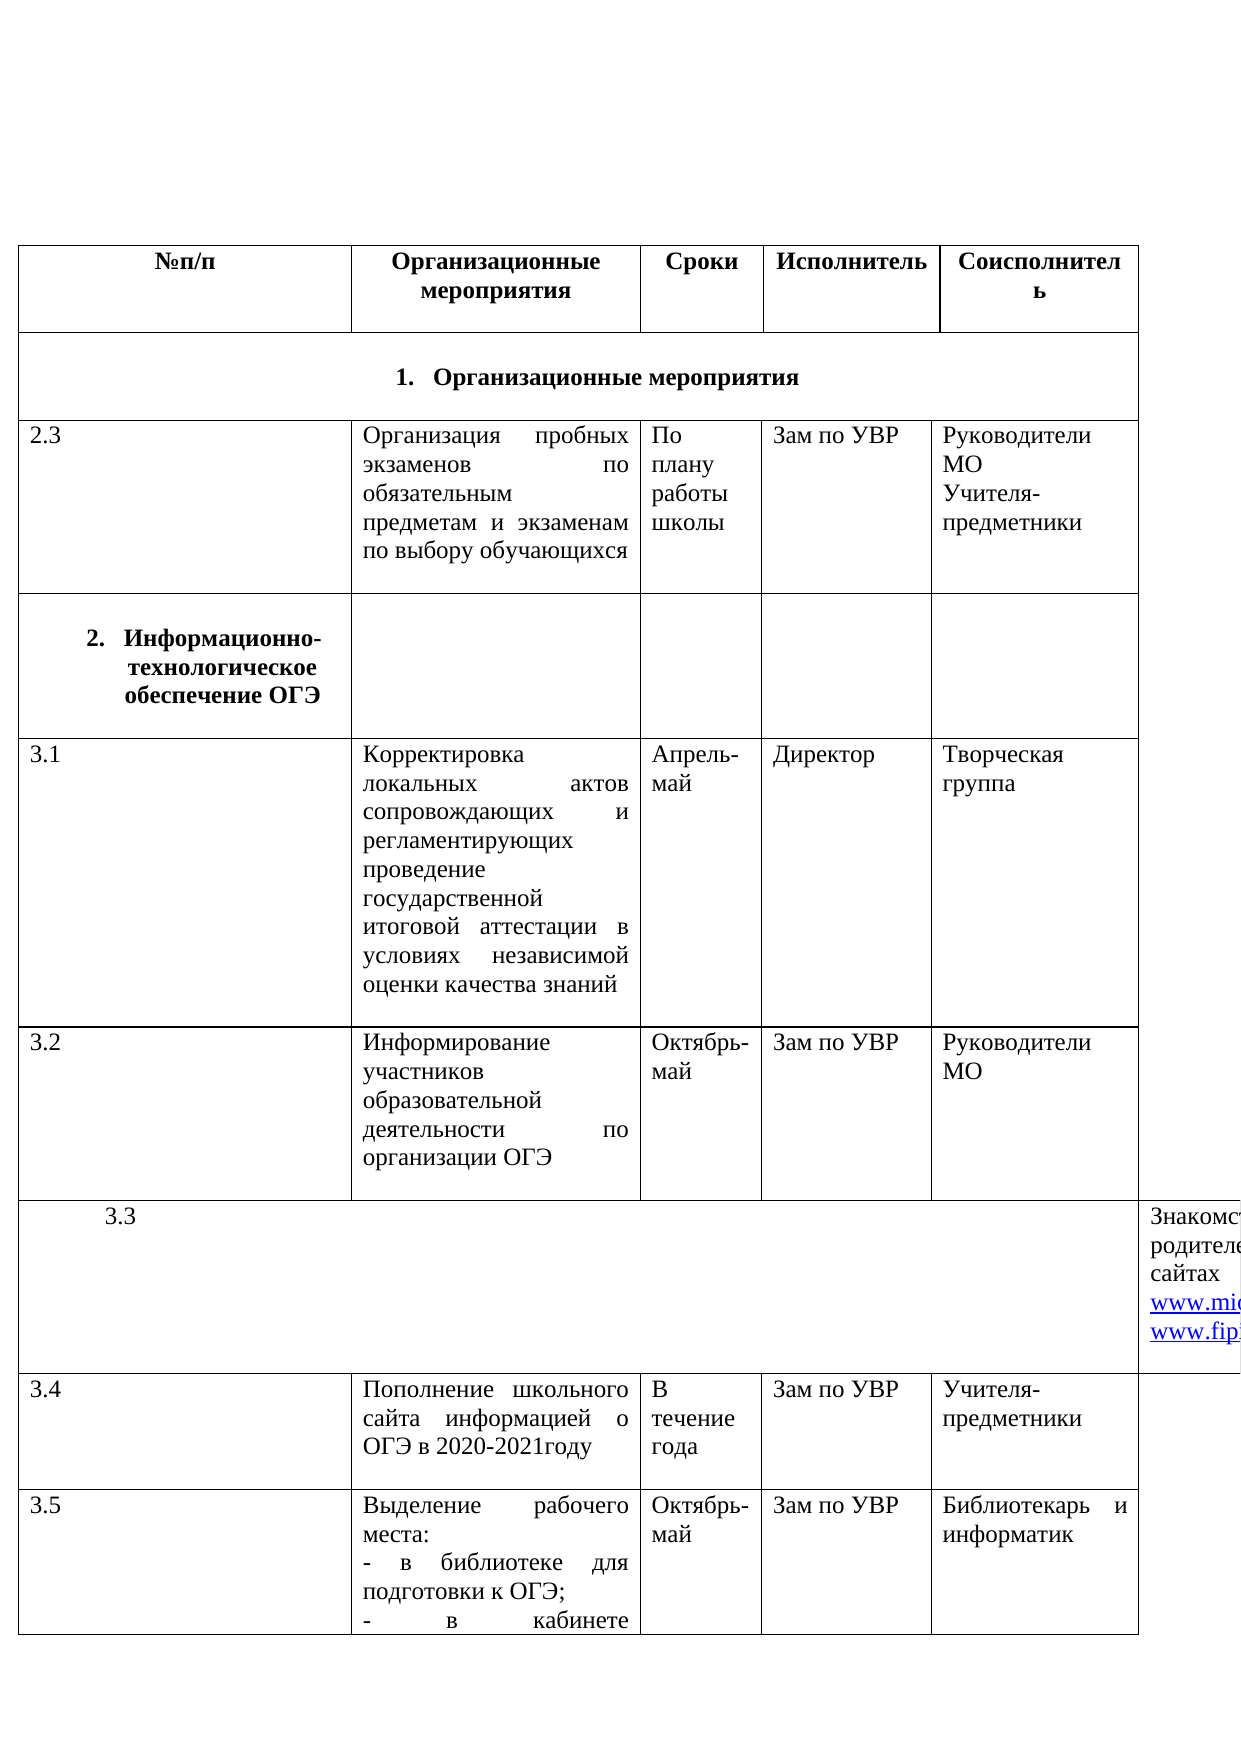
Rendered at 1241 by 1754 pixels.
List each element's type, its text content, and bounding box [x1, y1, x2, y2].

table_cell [352, 1490, 640, 1634]
table_cell Руководители МО Учителя-предметники [932, 421, 1138, 593]
table_cell Октябрь-май [641, 1028, 761, 1200]
table_cell Организация пробных экзаменов по обязательным предметам и экзаменам по выбору обучающихся [352, 421, 640, 593]
table_header Исполнитель [764, 246, 939, 332]
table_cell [932, 1490, 1138, 1634]
table_cell Корректировка локальных актов сопровождающих и регламентирующих проведение государственной итоговой аттестации в условиях независимой оценки качества знаний [352, 739, 640, 1026]
table_cell Зам по УВР [762, 421, 931, 593]
table_cell Информационно-технологическое обеспечение ОГЭ [19, 594, 351, 738]
table_cell 3.5 [19, 1490, 351, 1634]
table_cell Знакомство обучающихся и родителей с информацией на сайтах www.ege.edu.ru, www.mioo.ru,www.mosedu.ru, www.fipi.ru [1139, 1201, 1240, 1373]
table_header Сроки [641, 246, 763, 332]
table_cell Организационные мероприятия [19, 333, 1138, 419]
table_cell [762, 594, 931, 738]
table_cell Зам по УВР [762, 1374, 931, 1489]
table_cell По плану работы школы [641, 421, 761, 593]
table_cell [352, 594, 640, 738]
table_cell [932, 594, 1138, 738]
table_cell В течение года [641, 1374, 761, 1489]
table_cell 2.3 [19, 421, 351, 593]
table_cell Информирование участников образовательной деятельности по организации ОГЭ [352, 1028, 640, 1200]
table_cell Зам по УВР [762, 1028, 931, 1200]
table_cell Руководители МО [932, 1028, 1138, 1200]
table_header Соисполнитель [941, 246, 1138, 332]
table_cell 3.1 [19, 739, 351, 1026]
table_cell Учителя-предметники [932, 1374, 1138, 1489]
table_cell [641, 594, 761, 738]
table_cell Творческая группа [932, 739, 1138, 1026]
table_header №п/п [19, 246, 351, 332]
table_cell Октябрь-май [641, 1490, 761, 1634]
table_cell 3.2 [19, 1028, 351, 1200]
table_cell 3.4 [19, 1374, 351, 1489]
table_cell Пополнение школьного сайта информацией о ОГЭ в 2020-2021году [352, 1374, 640, 1489]
table_cell 3.3 [19, 1201, 1138, 1373]
table_cell Директор [762, 739, 931, 1026]
table_header Организационные мероприятия [352, 246, 640, 332]
table_cell Зам по УВР [762, 1490, 931, 1634]
table_cell Апрель-май [641, 739, 761, 1026]
